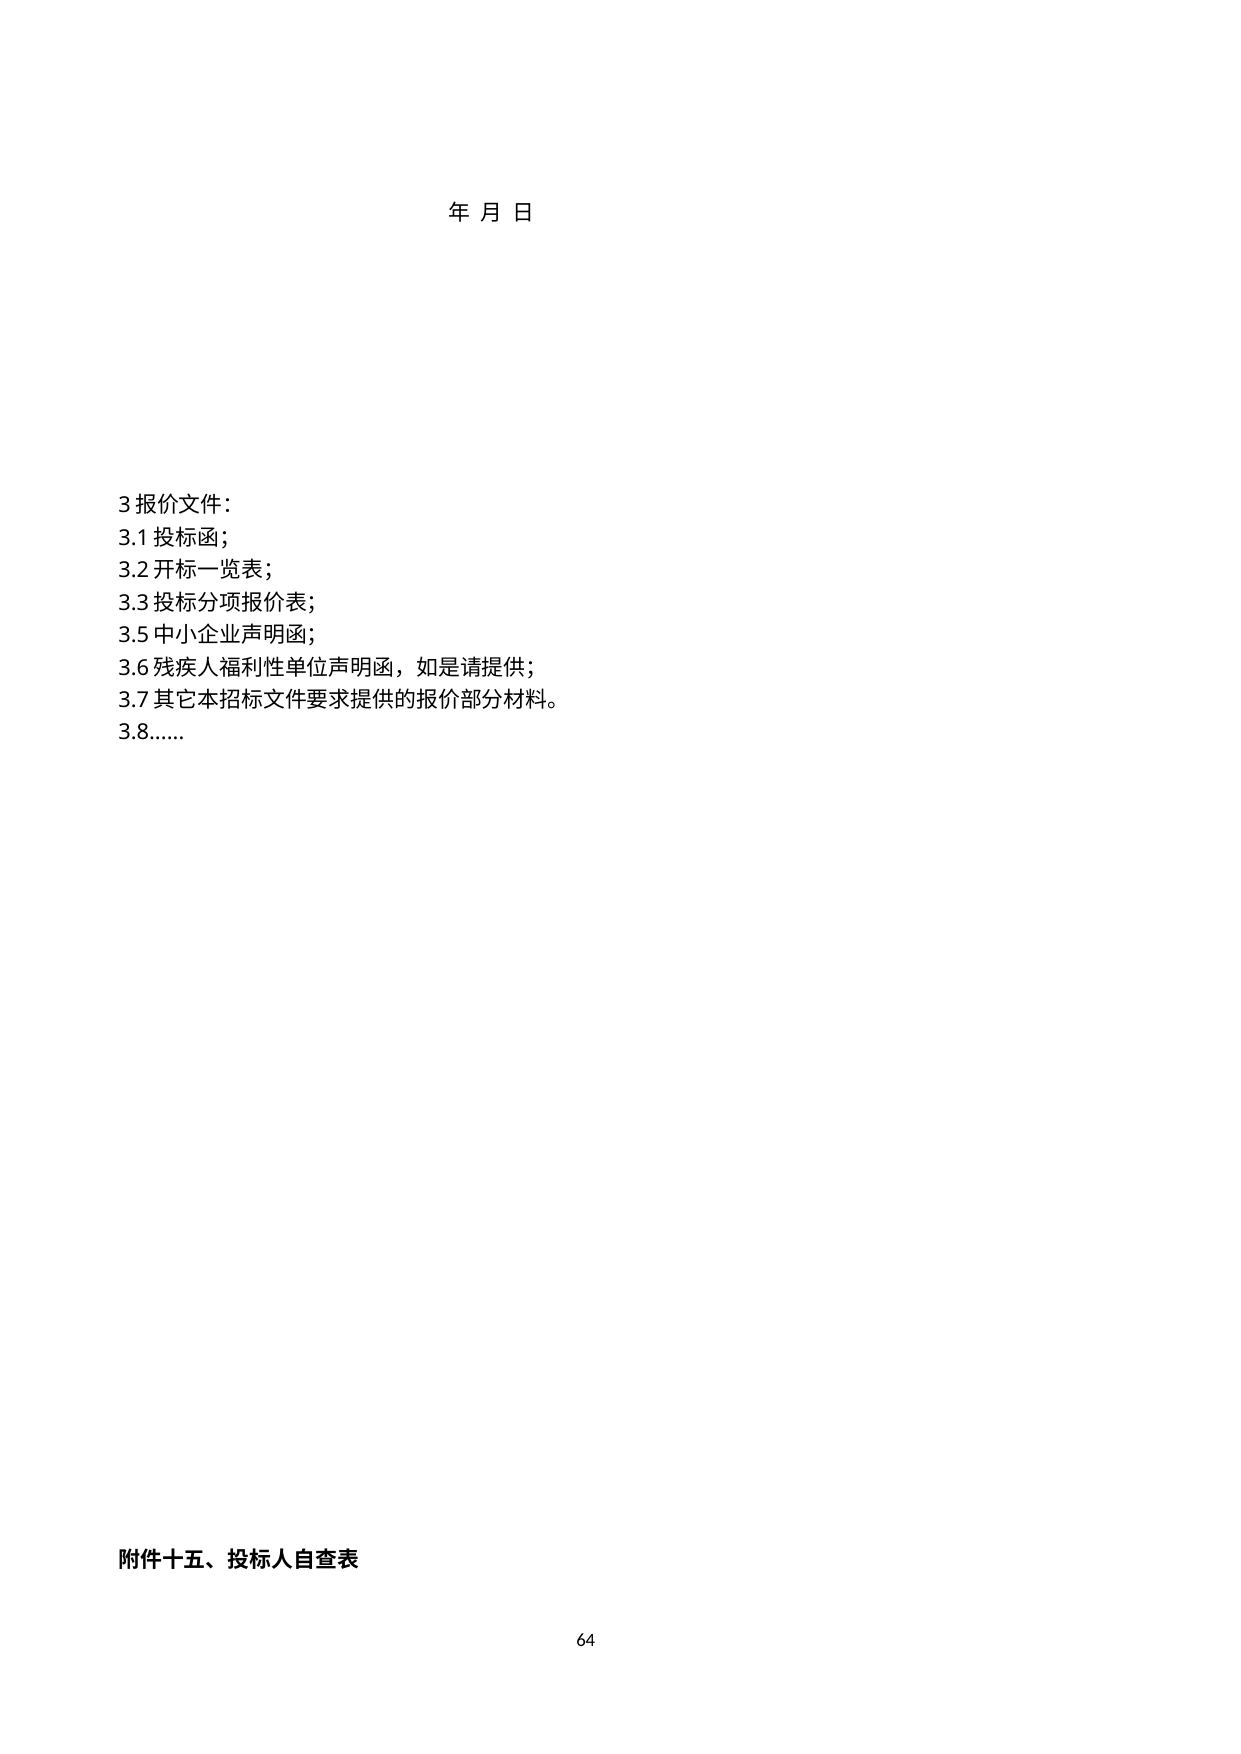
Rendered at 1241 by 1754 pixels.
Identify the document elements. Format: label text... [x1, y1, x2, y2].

text 年 月 日 [118, 194, 1053, 227]
text 3.7其它本招标文件要求提供的报价部分材料。 [118, 682, 1053, 714]
text 3报价文件： [118, 487, 1053, 519]
text 3.3投标分项报价表； [118, 584, 1053, 617]
text 3.2开标一览表； [118, 552, 1053, 584]
text 3.1投标函； [118, 519, 1053, 552]
text 3.6残疾人福利性单位声明函，如是请提供； [118, 649, 1053, 682]
text 附件十五、投标人自查表 [118, 1542, 1053, 1574]
text 3.8...... [118, 714, 1053, 747]
text 3.5中小企业声明函； [118, 617, 1053, 649]
